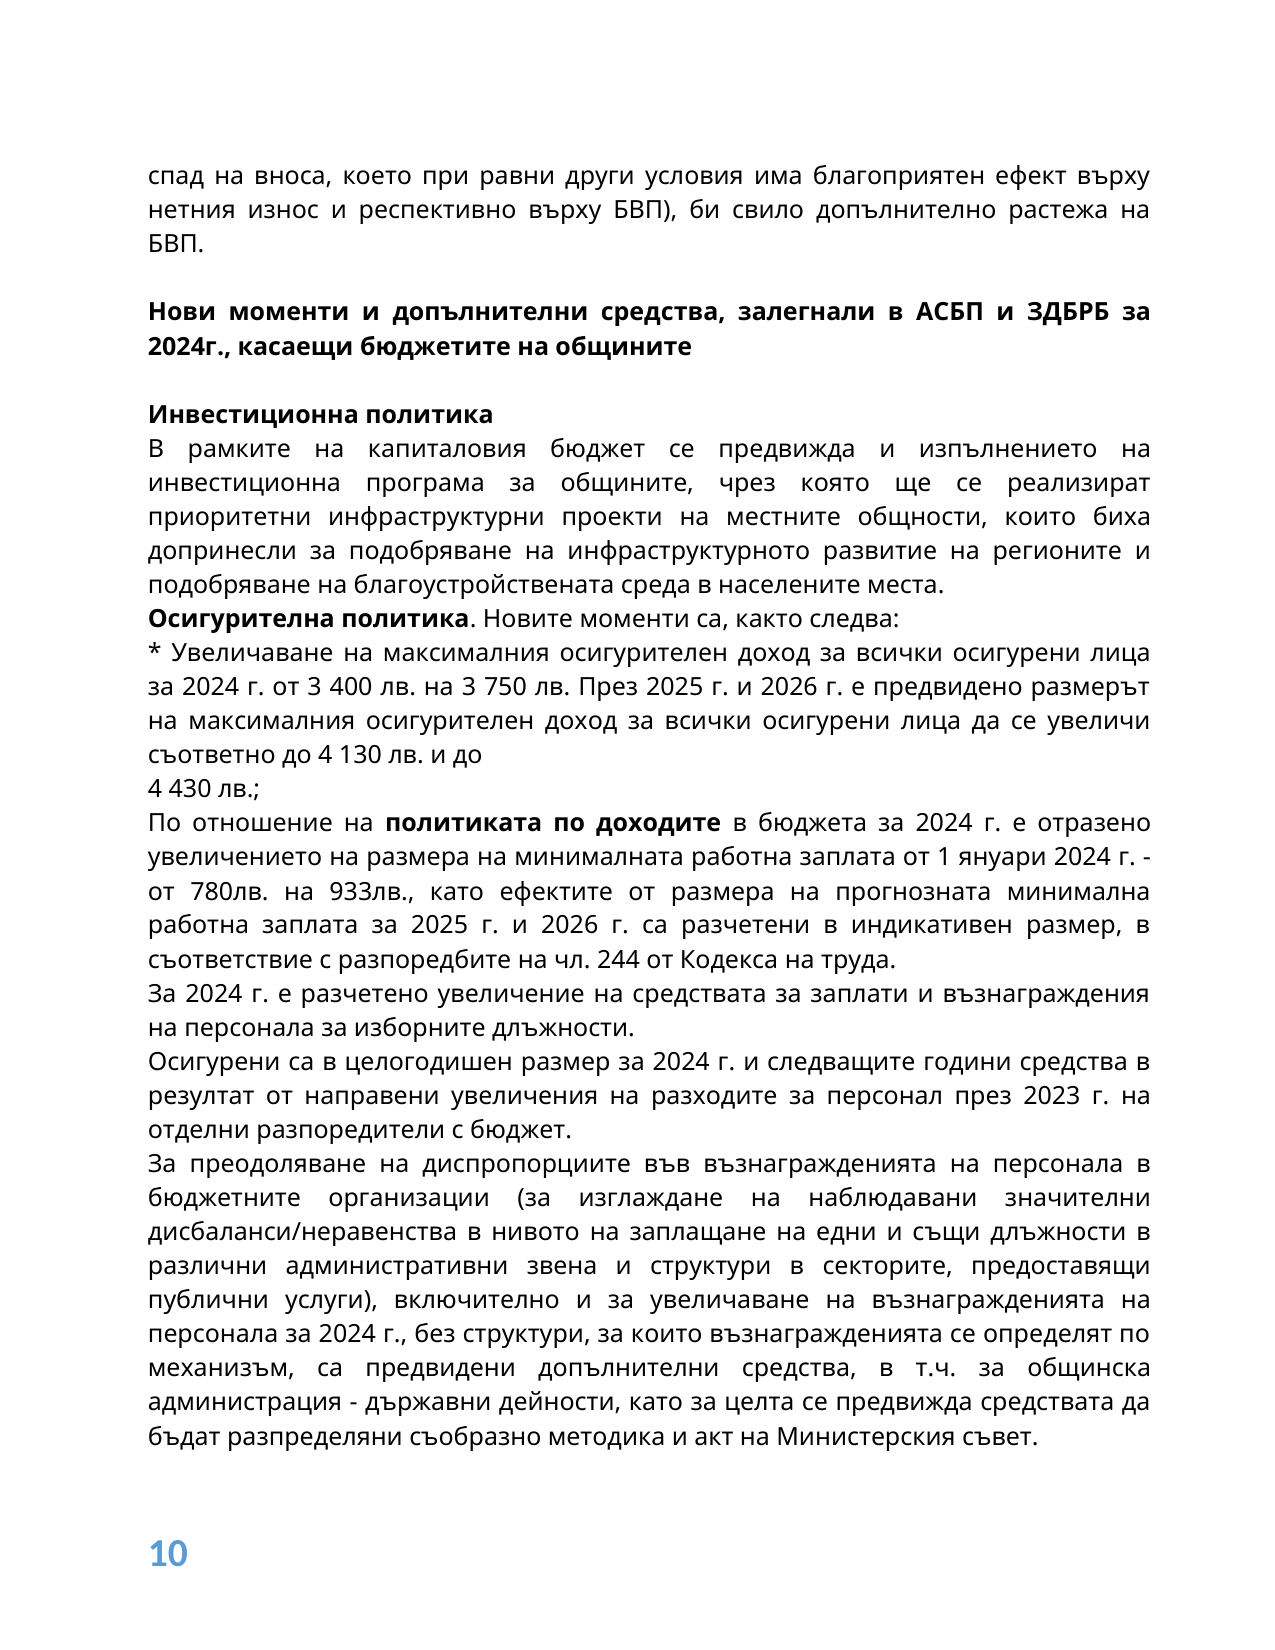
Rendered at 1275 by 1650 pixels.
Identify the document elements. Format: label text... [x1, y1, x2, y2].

text В рамките на капиталовия бюджет се предвижда и изпълнението на инвестиционна програма за общините, чрез която ще се реализират приоритетни инфраструктурни проекти на местните общности, които биха допринесли за подобряване на инфраструктурното развитие на регионите и подобряване на благоустройствената среда в населените места. [148, 430, 1152, 601]
text 4 430 лв.; [148, 771, 1152, 805]
text Инвестиционна политика [148, 396, 1152, 430]
text По отношение на политиката по доходите в бюджета за 2024 г. е отразено увеличението на размера на минималната работна заплата от 1 януари 2024 г. - от 780лв. на 933лв., като ефектите от размера на прогнозната минимална работна заплата за 2025 г. и 2026 г. са разчетени в индикативен размер, в съответствие с разпоредбите на чл. 244 от Кодекса на труда. [148, 805, 1152, 975]
text * Увеличаване на максималния осигурителен доход за всички осигурени лица за 2024 г. от 3 400 лв. на 3 750 лв. През 2025 г. и 2026 г. е предвидено размерът на максималния осигурителен доход за всички осигурени лица да се увеличи съответно до 4 130 лв. и до [148, 635, 1152, 771]
text За 2024 г. е разчетено увеличение на средствата за заплати и възнаграждения на персонала за изборните длъжности. [148, 975, 1152, 1043]
text Нови моменти и допълнителни средства, залегнали в АСБП и ЗДБРБ за 2024г., касаещи бюджетите на общините [148, 294, 1152, 362]
text Осигурителна политика. Новите моменти са, както следва: [148, 601, 1152, 635]
text Осигурени са в целогодишен размер за 2024 г. и следващите години средства в резултат от направени увеличения на разходите за персонал през 2023 г. на отделни разпоредители с бюджет. [148, 1043, 1152, 1146]
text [148, 158, 1152, 260]
text За преодоляване на диспропорциите във възнагражденията на персонала в бюджетните организации (за изглаждане на наблюдавани значителни дисбаланси/неравенства в нивото на заплащане на едни и същи длъжности в различни административни звена и структури в секторите, предоставящи публични услуги), включително и за увеличаване на възнагражденията на персонала за 2024 г., без структури, за които възнагражденията се определят по механизъм, са предвидени допълнителни средства, в т.ч. за общинска администрация - държавни дейности, като за целта се предвижда средствата да бъдат разпределяни съобразно методика и акт на Министерския съвет. [148, 1146, 1152, 1452]
